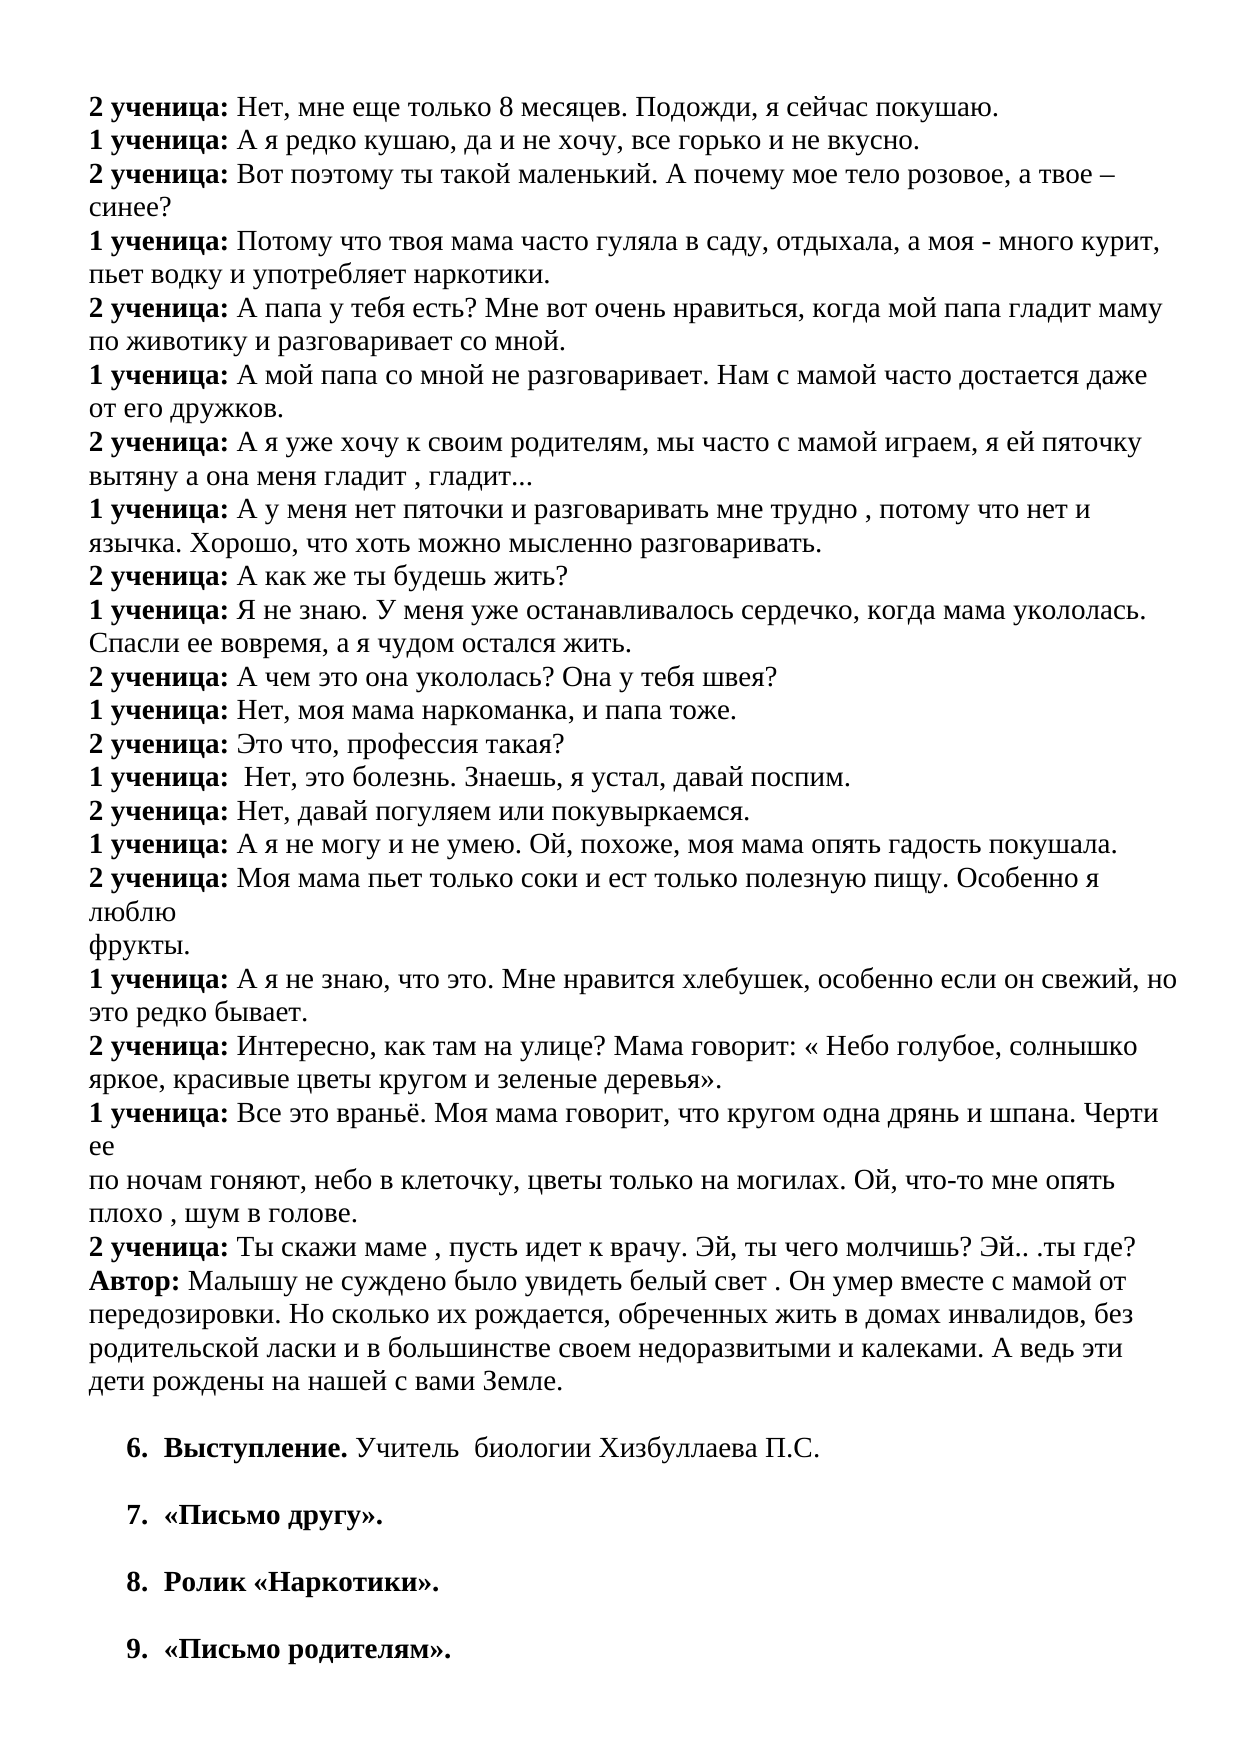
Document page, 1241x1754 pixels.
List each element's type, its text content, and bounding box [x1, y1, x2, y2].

list «Письмо родителям». [126, 1632, 1181, 1665]
text 2 ученица: А я уже хочу к своим родителям, мы часто с мамой играем, я ей пяточку вытяну а она меня гладит , гладит... [89, 424, 1181, 491]
text 2 ученица: Нет, мне еще только 8 месяцев. Подожди, я сейчас покушаю. [89, 89, 1181, 122]
text 2 ученица: Ты скажи маме , пусть идет к врачу. Эй, ты чего молчишь? Эй.. .ты где? [89, 1229, 1181, 1263]
text 1 ученица: А мой папа со мной не разговаривает. Нам с мамой часто достается даже от его дружков. [89, 357, 1181, 424]
text 2 ученица: А чем это она укололась? Она у тебя швея? [89, 659, 1181, 692]
text 1 ученица: Все это враньё. Моя мама говорит, что кругом одна дрянь и шпана. Черти ее [89, 1095, 1181, 1162]
text 1 ученица: Нет, это болезнь. Знаешь, я устал, давай поспим. [89, 759, 1181, 793]
text фрукты. [89, 927, 1181, 961]
text 2 ученица: А как же ты будешь жить? [89, 558, 1181, 592]
text 1 ученица: Я не знаю. У меня уже останавливалось сердечко, когда мама укололась. Спасли ее вовремя, а я чудом остался жить. [89, 592, 1181, 659]
list Выступление. Учитель биологии Хизбуллаева П.С. [126, 1430, 1181, 1464]
text 1 ученица: А я не могу и не умею. Ой, похоже, моя мама опять гадость покушала. [89, 827, 1181, 860]
text 2 ученица: А папа у тебя есть? Мне вот очень нравиться, когда мой папа гладит маму по животику и разговаривает со мной. [89, 290, 1181, 357]
text 2 ученица: Это что, профессия такая? [89, 726, 1181, 759]
text 1 ученица: А я редко кушаю, да и не хочу, все горько и не вкусно. [89, 122, 1181, 156]
text 2 ученица: Нет, давай погуляем или покувыркаемся. [89, 793, 1181, 827]
text 2 ученица: Моя мама пьет только соки и ест только полезную пищу. Особенно я люблю [89, 860, 1181, 927]
list Ролик «Наркотики». [126, 1564, 1181, 1598]
text 2 ученица: Интересно, как там на улице? Мама говорит: « Небо голубое, солнышко яркое, красивые цветы кругом и зеленые деревья». [89, 1028, 1181, 1095]
text 1 ученица: А у меня нет пяточки и разговаривать мне трудно , потому что нет и язычка. Хорошо, что хоть можно мысленно разговаривать. [89, 491, 1181, 558]
text 1 ученица: Потому что твоя мама часто гуляла в саду, отдыхала, а моя - много курит, пьет водку и употребляет наркотики. [89, 223, 1181, 290]
list «Письмо другу». [126, 1497, 1181, 1531]
text 1 ученица: А я не знаю, что это. Мне нравится хлебушек, особенно если он свежий, но это редко бывает. [89, 961, 1181, 1028]
text 2 ученица: Вот поэтому ты такой маленький. А почему мое тело розовое, а твое – синее? [89, 156, 1181, 223]
text 1 ученица: Нет, моя мама наркоманка, и папа тоже. [89, 692, 1181, 726]
text Автор: Малышу не суждено было увидеть белый свет . Он умер вместе с мамой от передозировки. Но сколько их рождается, обреченных жить в домах инвалидов, без родительской ласки и в большинстве своем недоразвитыми и калеками. А ведь эти дети рождены на нашей с вами Земле. [89, 1263, 1181, 1397]
text по ночам гоняют, небо в клеточку, цветы только на могилах. Ой, что-то мне опять плохо , шум в голове. [89, 1162, 1181, 1229]
